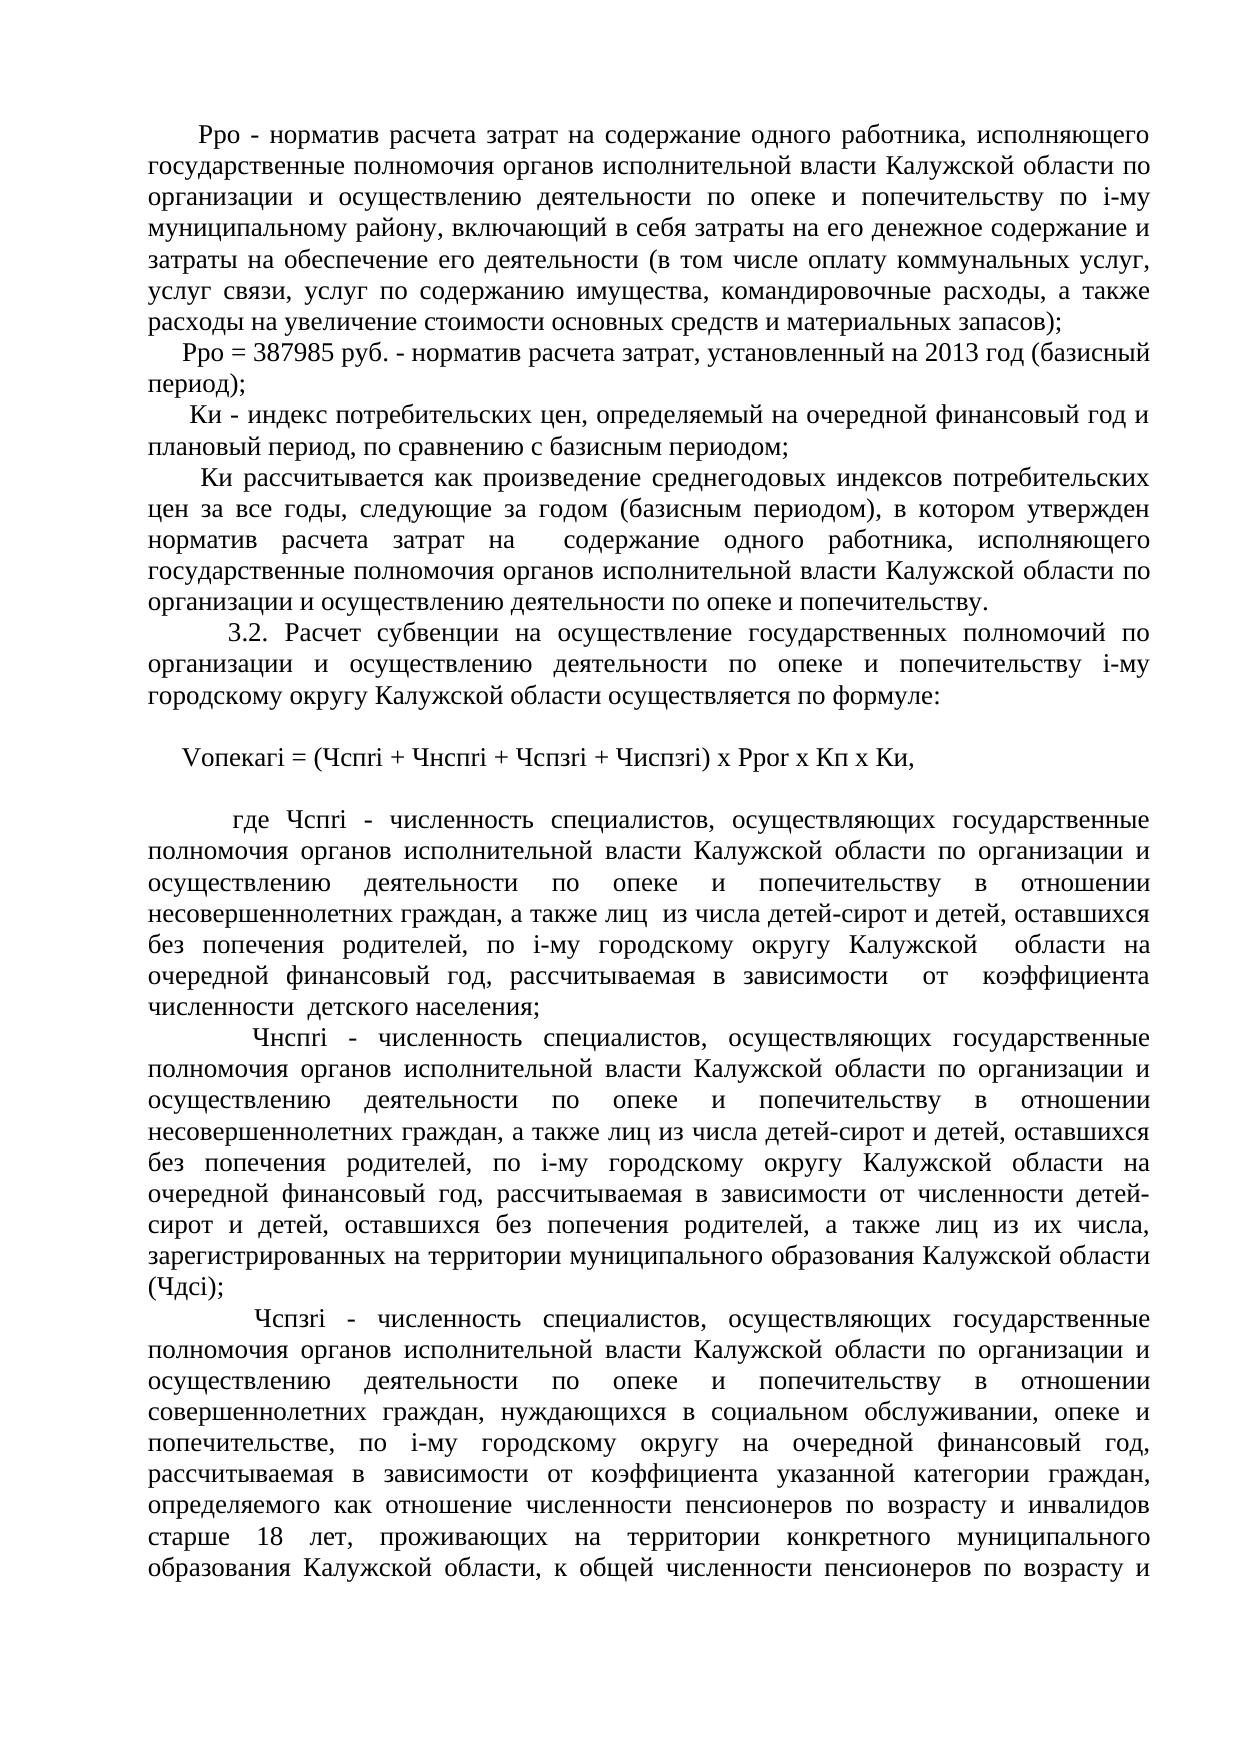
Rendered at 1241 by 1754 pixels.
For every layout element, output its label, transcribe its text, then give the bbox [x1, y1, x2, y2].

text 3.2. Расчет субвенции на осуществление государственных полномочий по организации и осуществлению деятельности по опеке и попечительству i-му городскому округу Калужской области осуществляется по формуле: [148, 616, 1152, 710]
text Рро = 387985 руб. - норматив расчета затрат, установленный на 2013 год (базисный период); [148, 336, 1152, 398]
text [148, 1302, 1152, 1582]
text Рро - норматив расчета затрат на содержание одного работника, исполняющего государственные полномочия органов исполнительной власти Калужской области по организации и осуществлению деятельности по опеке и попечительству по i-му муниципальному району, включающий в себя затраты на его денежное содержание и затраты на обеспечение его деятельности (в том числе оплату коммунальных услуг, услуг связи, услуг по содержанию имущества, командировочные расходы, а также расходы на увеличение стоимости основных средств и материальных запасов); [148, 118, 1152, 336]
text Ки - индекс потребительских цен, определяемый на очередной финансовый год и плановый период, по сравнению с базисным периодом; [148, 398, 1152, 461]
text где Чспri - численность специалистов, осуществляющих государственные полномочия органов исполнительной власти Калужской области по организации и осуществлению деятельности по опеке и попечительству в отношении несовершеннолетних граждан, а также лиц из числа детей-сирот и детей, оставшихся без попечения родителей, по i-му городскому округу Калужской области на очередной финансовый год, рассчитываемая в зависимости от коэффициента численности детского населения; [148, 803, 1152, 1021]
text Чнспri - численность специалистов, осуществляющих государственные полномочия органов исполнительной власти Калужской области по организации и осуществлению деятельности по опеке и попечительству в отношении несовершеннолетних граждан, а также лиц из числа детей-сирот и детей, оставшихся без попечения родителей, по i-му городскому округу Калужской области на очередной финансовый год, рассчитываемая в зависимости от численности детей-сирот и детей, оставшихся без попечения родителей, а также лиц из их числа, зарегистрированных на территории муниципального образования Калужской области (Чдсi); [148, 1021, 1152, 1302]
text Vопекагi = (Чспri + Чнспri + Чспзri + Чиспзri) x Рроr x Кп x Ки, [148, 741, 1152, 772]
text Ки рассчитывается как произведение среднегодовых индексов потребительских цен за все годы, следующие за годом (базисным периодом), в котором утвержден норматив расчета затрат на содержание одного работника, исполняющего государственные полномочия органов исполнительной власти Калужской области по организации и осуществлению деятельности по опеке и попечительству. [148, 461, 1152, 616]
